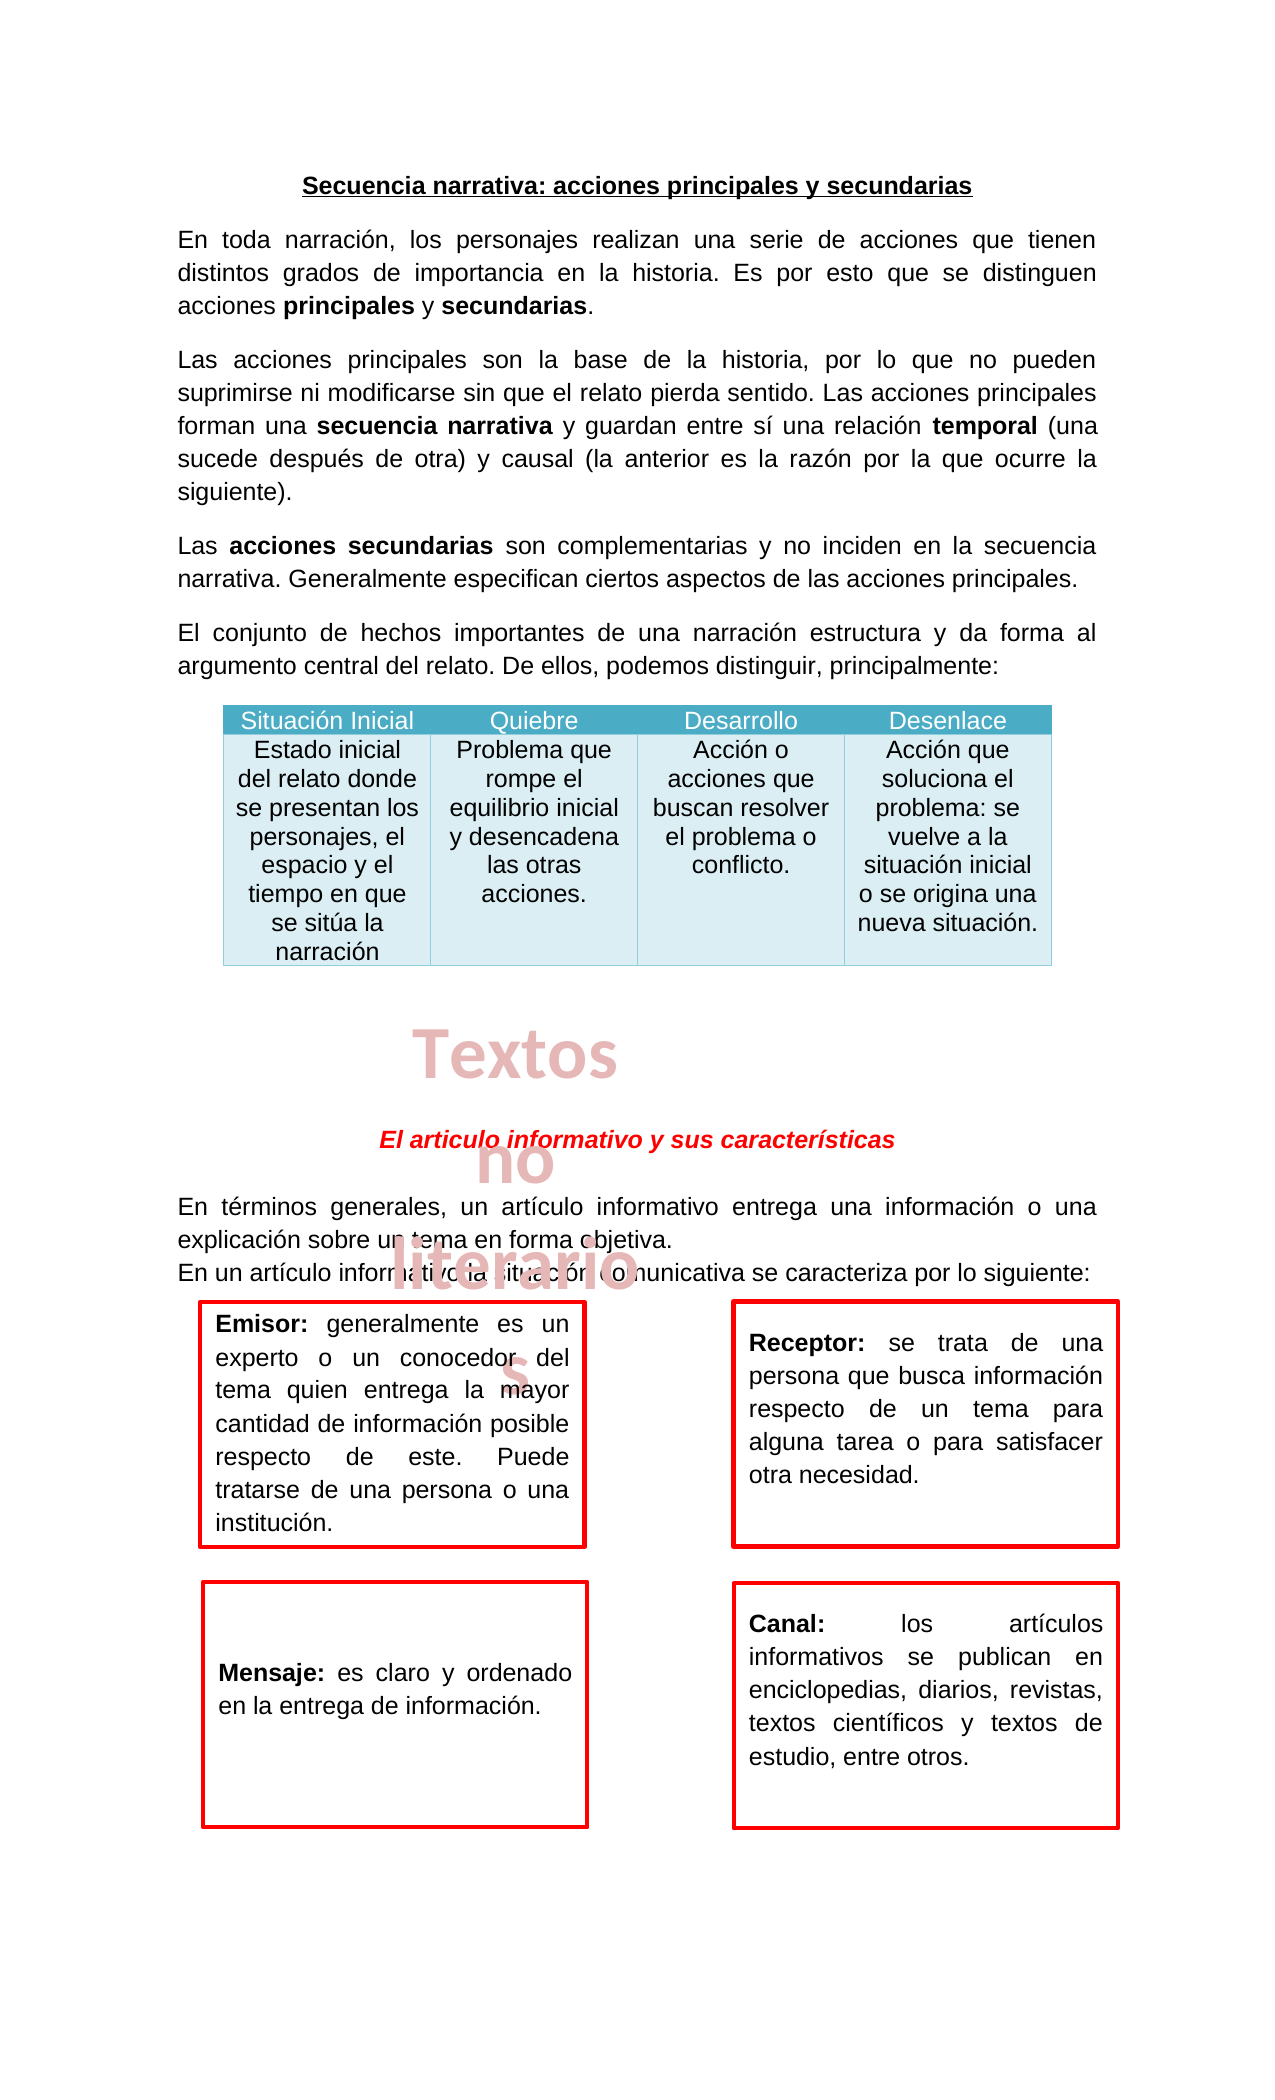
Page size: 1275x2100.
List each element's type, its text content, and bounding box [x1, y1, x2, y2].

text En términos generales, un artículo informativo entrega una información o una explicación sobre un tema en forma objetiva. [177, 1192, 1098, 1253]
table_header Situación Inicial [224, 706, 430, 734]
text El conjunto de hechos importantes de una narración estructura y da forma al argumento central del relato. De ellos, podemos distinguir, principalmente: [177, 618, 1098, 679]
text El articulo informativo y sus características [177, 1126, 1098, 1154]
table_cell Acción o acciones que buscan resolver el problema o conflicto. [638, 735, 844, 965]
text En toda narración, los personajes realizan una serie de acciones que tienen distintos grados de importancia en la historia. Es por esto que se distinguen acciones principales y secundarias. [177, 225, 1098, 320]
text Las acciones principales son la base de la historia, por lo que no pueden suprimirse ni modificarse sin que el relato pierda sentido. Las acciones principales forman una secuencia narrativa y guardan entre sí una relación temporal (una sucede después de otra) y causal (la anterior es la razón por la que ocurre la siguiente). [177, 345, 1098, 506]
table_cell Estado inicial del relato donde se presentan los personajes, el espacio y el tiempo en que se sitúa la narración [224, 735, 430, 965]
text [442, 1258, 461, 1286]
table_header Desenlace [845, 706, 1051, 734]
table_cell Acción que soluciona el problema: se vuelve a la situación inicial o se origina una nueva situación. [845, 735, 1051, 965]
text Las acciones secundarias son complementarias y no inciden en la secuencia narrativa. Generalmente especifican ciertos aspectos de las acciones principales. [177, 531, 1098, 593]
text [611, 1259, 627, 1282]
table_header Quiebre [431, 706, 637, 734]
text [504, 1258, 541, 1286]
table_cell Problema que rompe el equilibrio inicial y desencadena las otras acciones. [431, 735, 637, 965]
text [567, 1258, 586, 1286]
text Secuencia narrativa: acciones principales y secundarias [177, 171, 1098, 200]
text En un artículo informativo la situación comunicativa se caracteriza por lo siguiente: [177, 1258, 395, 1286]
table_header Desarrollo [638, 706, 844, 734]
text En un artículo informativo la situación comunicativa se caracteriza por lo siguiente: [631, 1258, 1098, 1286]
